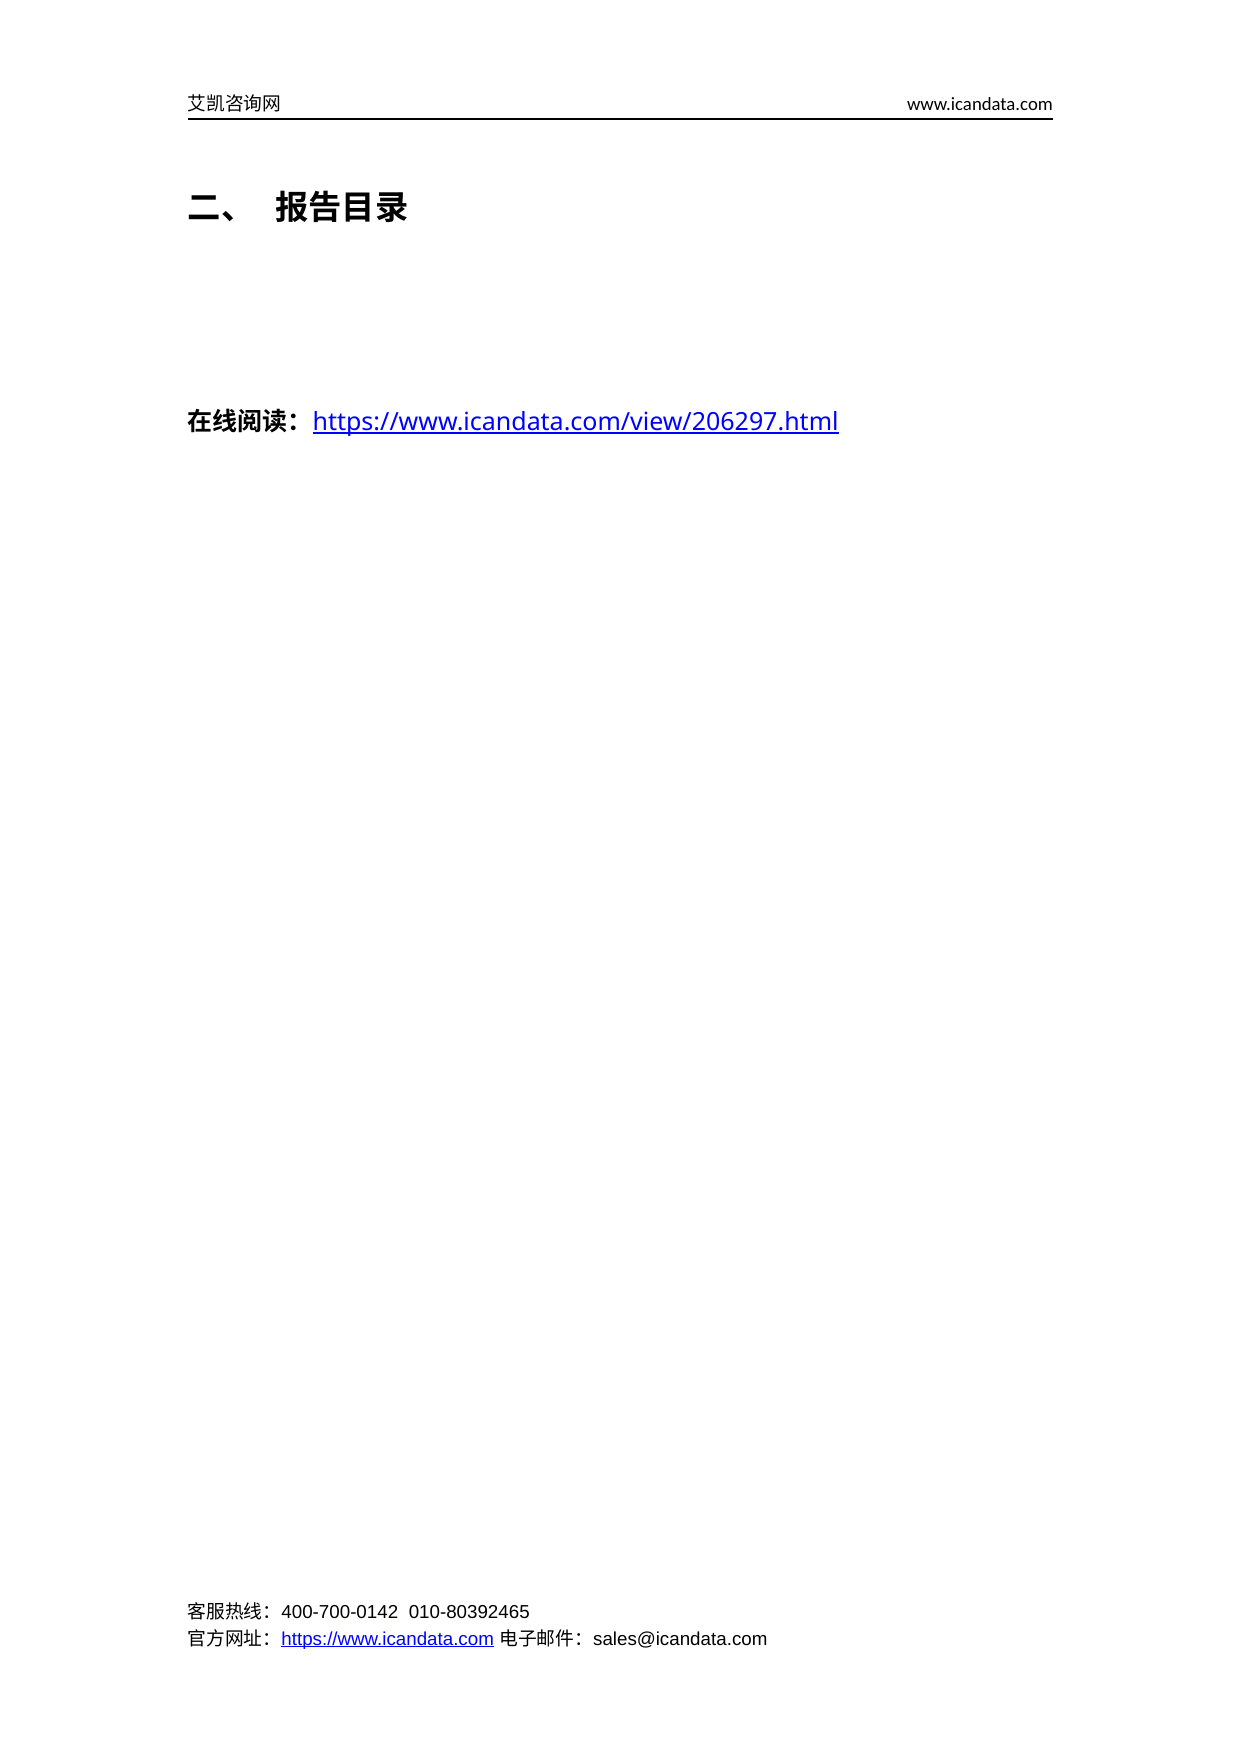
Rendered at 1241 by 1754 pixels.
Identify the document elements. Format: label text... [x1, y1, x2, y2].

text 在线阅读：https://www.icandata.com/view/206297.html [187, 387, 1053, 452]
subtitle 报告目录 [187, 172, 1053, 237]
